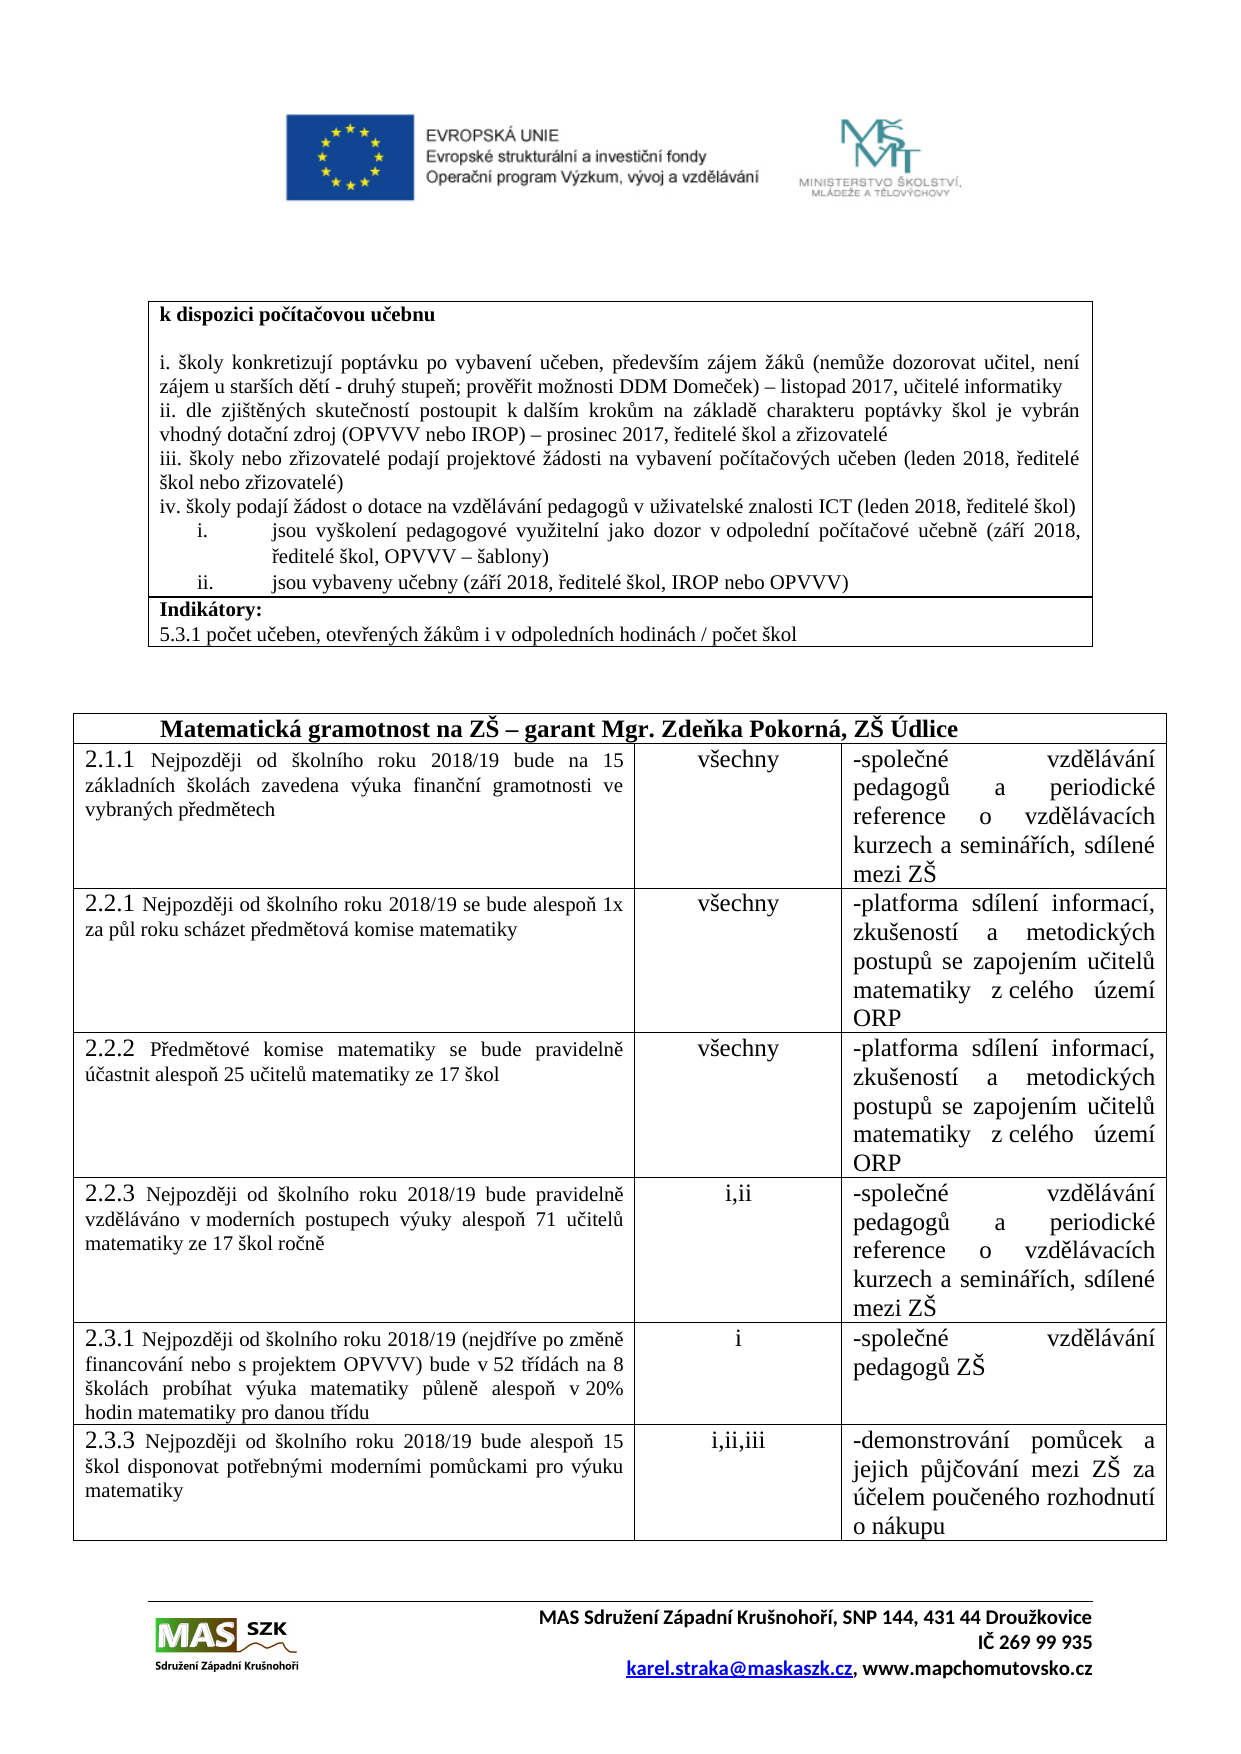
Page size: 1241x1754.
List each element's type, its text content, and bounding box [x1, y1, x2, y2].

table_cell -společné vzdělávání pedagogů ZŠ [842, 1323, 1166, 1424]
picture [155, 1612, 299, 1672]
table_cell -platforma sdílení informací, zkušeností a metodických postupů se zapojením učitelů matematiky z celého území ORP [842, 1033, 1166, 1177]
table_cell 2.3.3 Nejpozději od školního roku 2018/19 bude alespoň 15 škol disponovat potřebnými moderními pomůckami pro výuku matematiky [74, 1425, 634, 1540]
table_header Matematická gramotnost na ZŠ – garant Mgr. Zdeňka Pokorná, ZŠ Údlice [74, 714, 1166, 743]
table_cell -společné vzdělávání pedagogů a periodické reference o vzdělávacích kurzech a seminářích, sdílené mezi ZŠ [842, 744, 1166, 887]
table_cell 2.2.3 Nejpozději od školního roku 2018/19 bude pravidelně vzděláváno v moderních postupech výuky alespoň 71 učitelů matematiky ze 17 škol ročně [74, 1178, 634, 1322]
table_cell všechny [635, 1033, 841, 1177]
table_cell i,ii [635, 1178, 841, 1322]
table_cell 2.2.2 Předmětové komise matematiky se bude pravidelně účastnit alespoň 25 učitelů matematiky ze 17 škol [74, 1033, 634, 1177]
table_cell i,ii,iii [635, 1425, 841, 1540]
picture [242, 73, 999, 243]
table_cell 2.2.1 Nejpozději od školního roku 2018/19 se bude alespoň 1x za půl roku scházet předmětová komise matematiky [74, 889, 634, 1032]
table_cell -demonstrování pomůcek a jejich půjčování mezi ZŠ za účelem poučeného rozhodnutí o nákupu [842, 1425, 1166, 1540]
table_cell všechny [635, 744, 841, 887]
table_cell -společné vzdělávání pedagogů a periodické reference o vzdělávacích kurzech a seminářích, sdílené mezi ZŠ [842, 1178, 1166, 1322]
table_cell Indikátory: 5.3.1 počet učeben, otevřených žákům i v odpoledních hodinách / počet škol [149, 598, 1092, 646]
table_cell 2.3.1 Nejpozději od školního roku 2018/19 (nejdříve po změně financování nebo s projektem OPVVV) bude v 52 třídách na 8 školách probíhat výuka matematiky půleně alespoň v 20% hodin matematiky pro danou třídu [74, 1323, 634, 1424]
table_cell i [635, 1323, 841, 1424]
table_cell 2.1.1 Nejpozději od školního roku 2018/19 bude na 15 základních školách zavedena výuka finanční gramotnosti ve vybraných předmětech [74, 744, 634, 887]
table_cell -platforma sdílení informací, zkušeností a metodických postupů se zapojením učitelů matematiky z celého území ORP [842, 889, 1166, 1032]
table_cell všechny [635, 889, 841, 1032]
